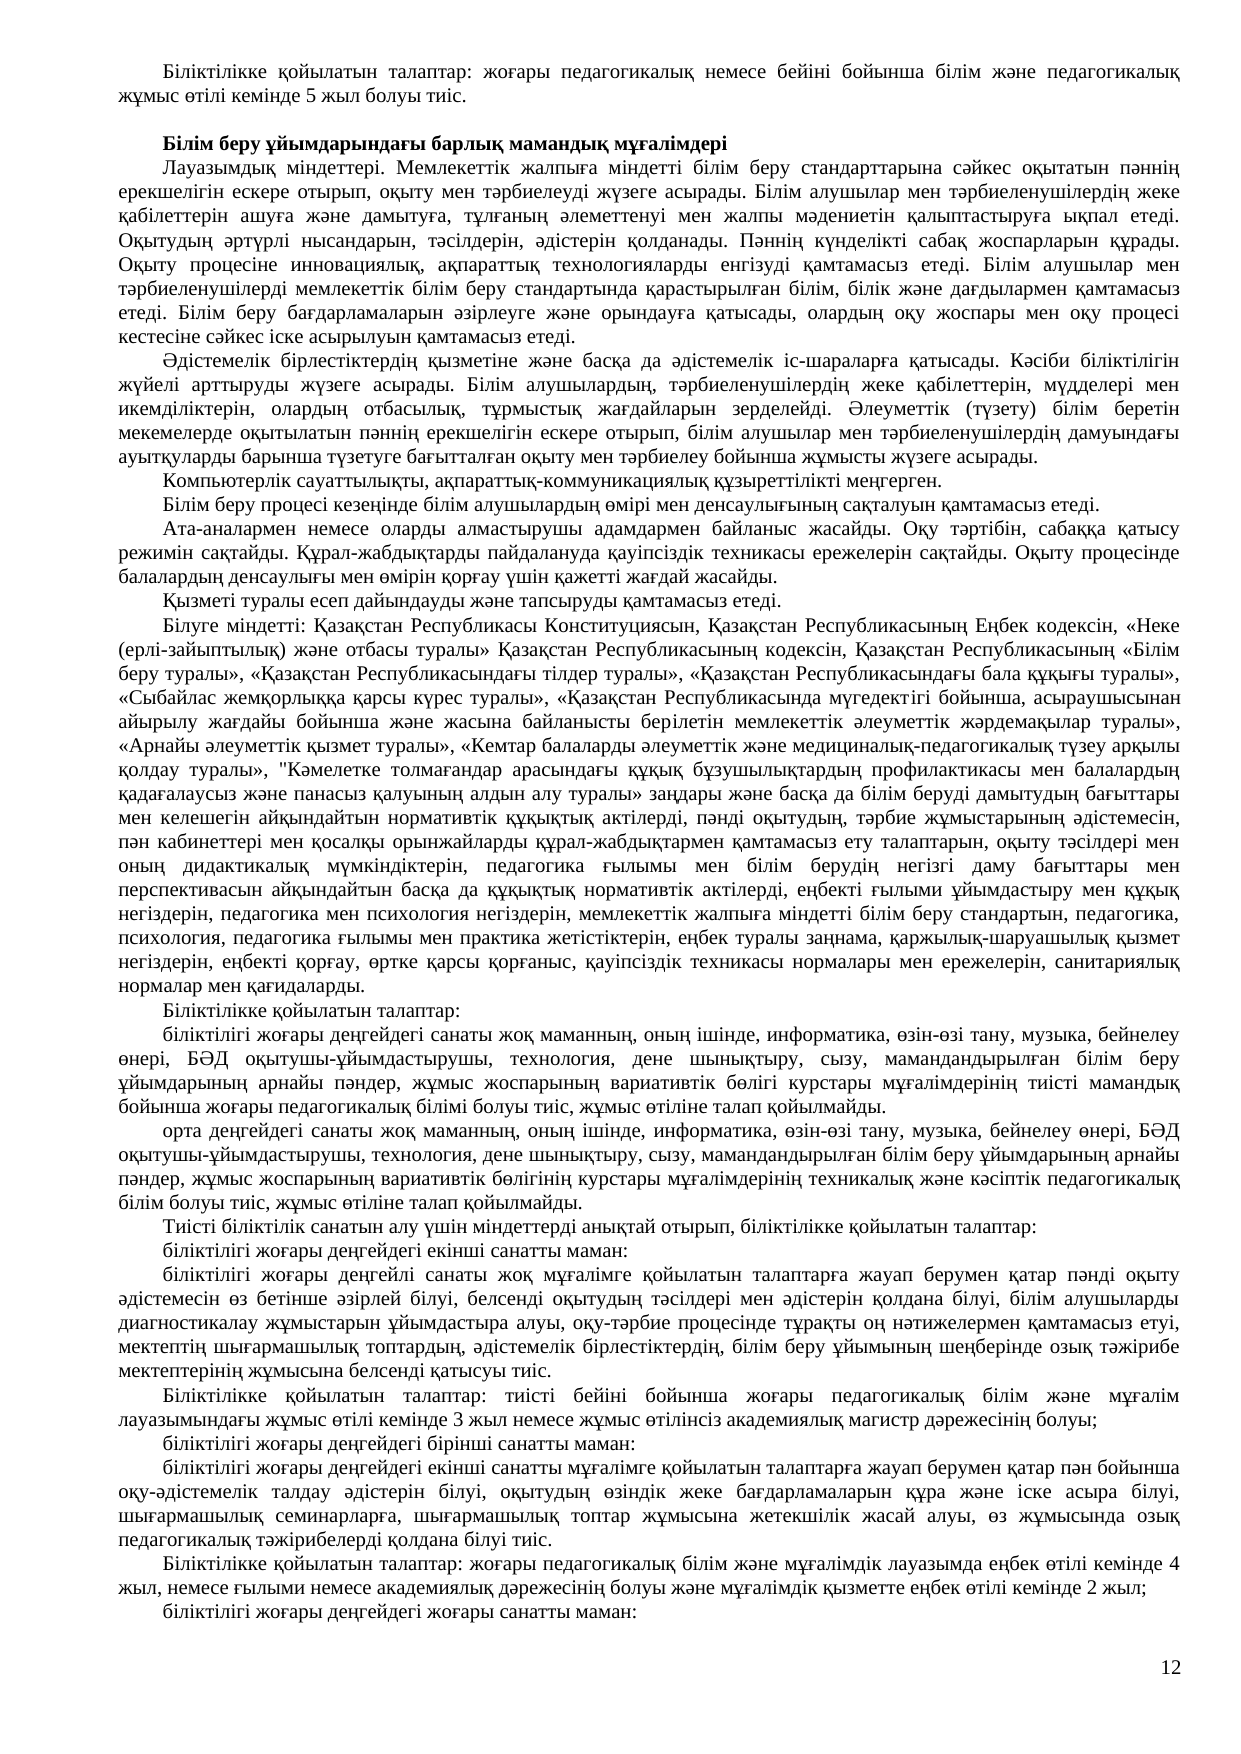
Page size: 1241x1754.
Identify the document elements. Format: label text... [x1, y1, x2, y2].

text Қызметі туралы есеп дайындауды және тапсыруды қамтамасыз етеді. [118, 588, 1181, 612]
text Біліктілікке қойылатын талаптар: жоғары педагогикалық білім және мұғалімдік лауазымда еңбек өтілі кемінде 4 жыл, немесе ғылыми немесе академиялық дәрежесінің болуы және мұғалімдік қызметте еңбек өтілі кемінде 2 жыл; [118, 1551, 1181, 1599]
text Білім беру процесі кезеңінде білім алушылардың өмірі мен денсаулығының сақталуын қамтамасыз етеді. [118, 492, 1181, 516]
text Лауазымдық міндеттері. Мемлекеттік жалпыға міндетті білім беру стандарттарына сәйкес оқытатын пәннің ерекшелігін ескере отырып, оқыту мен тәрбиелеуді жүзеге асырады. Білім алушылар мен тәрбиеленушілердің жеке қабілеттерін ашуға және дамытуға, тұлғаның әлеметтенуі мен жалпы мәдениетін қалыптастыруға ықпал етеді. Оқытудың әртүрлі нысандарын, тәсілдерін, әдістерін қолданады. Пәннің күнделікті сабақ жоспарларын құрады. Оқыту процесіне инновациялық, ақпараттық технологияларды енгізуді қамтамасыз етеді. Білім алушылар мен тәрбиеленушілерді мемлекеттік білім беру стандартында қарастырылған білім, білік және дағдылармен қамтамасыз етеді. Білім беру бағдарламаларын әзірлеуге және орындауға қатысады, олардың оқу жоспары мен оқу процесі кестесіне сәйкес іске асырылуын қамтамасыз етеді. [118, 155, 1181, 348]
text Біліктілікке қойылатын талаптар: тиісті бейіні бойынша жоғары педагогикалық білім және мұғалім лауазымындағы жұмыс өтілі кемінде 3 жыл немесе жұмыс өтілінсіз академиялық магистр дәрежесінің болуы; [118, 1382, 1181, 1431]
text біліктілігі жоғары деңгейлі санаты жоқ мұғалімге қойылатын талаптарға жауап берумен қатар пәнді оқыту әдістемесін өз бетінше әзірлей білуі, белсенді оқытудың тәсілдері мен әдістерін қолдана білуі, білім алушыларды диагностикалау жұмыстарын ұйымдастыра алуы, оқу-тәрбие процесінде тұрақты оң нәтижелермен қамтамасыз етуі, мектептің шығармашылық топтардың, әдістемелік бірлестіктердің, білім беру ұйымының шеңберінде озық тәжірибе мектептерінің жұмысына белсенді қатысуы тиіс. [118, 1262, 1181, 1382]
text Ата-аналармен немесе оларды алмастырушы адамдармен байланыс жасайды. Оқу тәртібін, сабаққа қатысу режимін сақтайды. Құрал-жабдықтарды пайдалануда қауіпсіздік техникасы ережелерін сақтайды. Оқыту процесінде балалардың денсаулығы мен өмірін қорғау үшін қажетті жағдай жасайды. [118, 516, 1181, 588]
text орта деңгейдегі санаты жоқ маманның, оның ішінде, информатика, өзін-өзі тану, музыка, бейнелеу өнері, БӘД оқытушы-ұйымдастырушы, технология, дене шынықтыру, сызу, мамандандырылған білім беру ұйымдарының арнайы пәндер, жұмыс жоспарының вариативтік бөлігінің курстары мұғалімдерінің техникалық және кәсіптік педагогикалық білім болуы тиіс, жұмыс өтіліне талап қойылмайды. [118, 1118, 1181, 1214]
text Біліктілікке қойылатын талаптар: [118, 997, 1181, 1022]
text Әдістемелік бірлестіктердің қызметіне және басқа да әдістемелік іс-шараларға қатысады. Кәсіби біліктілігін жүйелі арттыруды жүзеге асырады. Білім алушылардың, тәрбиеленушілердің жеке қабілеттерін, мүдделері мен икемділіктерін, олардың отбасылық, тұрмыстық жағдайларын зерделейді. Әлеуметтік (түзету) білім беретін мекемелерде оқытылатын пәннің ерекшелігін ескере отырып, білім алушылар мен тәрбиеленушілердің дамуындағы ауытқуларды барынша түзетуге бағытталған оқыту мен тәрбиелеу бойынша жұмысты жүзеге асырады. [118, 348, 1181, 468]
text Біліктілікке қойылатын талаптар: жоғары педагогикалық немесе бейіні бойынша білім және педагогикалық жұмыс өтілі кемінде 5 жыл болуы тиіс. [118, 59, 1181, 107]
text біліктілігі жоғары деңгейдегі жоғары санатты маман: [118, 1599, 1181, 1623]
text біліктілігі жоғары деңгейдегі екінші санатты маман: [118, 1238, 1181, 1262]
text біліктілігі жоғары деңгейдегі санаты жоқ маманның, оның ішінде, информатика, өзін-өзі тану, музыка, бейнелеу өнері, БӘД оқытушы-ұйымдастырушы, технология, дене шынықтыру, сызу, мамандандырылған білім беру ұйымдарының арнайы пәндер, жұмыс жоспарының вариативтік бөлігі курстары мұғалімдерінің тиісті мамандық бойынша жоғары педагогикалық білімі болуы тиіс, жұмыс өтіліне талап қойылмайды. [118, 1022, 1181, 1118]
text біліктілігі жоғары деңгейдегі бірінші санатты маман: [118, 1431, 1181, 1455]
text Білім беру ұйымдарындағы барлық мамандық мұғалімдері [118, 131, 1181, 155]
text біліктілігі жоғары деңгейдегі екінші санатты мұғалімге қойылатын талаптарға жауап берумен қатар пән бойынша оқу-әдістемелік талдау әдістерін білуі, оқытудың өзіндік жеке бағдарламаларын құра және іске асыра білуі, шығармашылық семинарларға, шығармашылық топтар жұмысына жетекшілік жасай алуы, өз жұмысында озық педагогикалық тәжірибелерді қолдана білуі тиіс. [118, 1455, 1181, 1551]
text Компьютерлік сауаттылықты, ақпараттық-коммуникациялық құзыреттілікті меңгерген. [118, 468, 1181, 492]
text Білуге міндетті: Қазақстан Республикасы Конституциясын, Қазақстан Республикасының Еңбек кодексін, «Неке (ерлі-зайыптылық) және отбасы туралы» Қазақстан Республикасының кодексін, Қазақстан Республикасының «Білім беру туралы», «Қазақстан Республикасындағы тілдер туралы», «Қазақстан Республикасындағы бала құқығы туралы», «Сыбайлас жемқорлыққа қарсы күрес туралы», «Қазақстан Республикасында мүгедектiгi бойынша, асыраушысынан айырылу жағдайы бойынша және жасына байланысты берiлетiн мемлекеттiк әлеуметтiк жәрдемақылар туралы», «Арнайы әлеуметтік қызмет туралы», «Кемтар балаларды әлеуметтік және медициналық-педагогикалық түзеу арқылы қолдау туралы», "Кәмелетке толмағандар арасындағы құқық бұзушылықтардың профилактикасы мен балалардың қадағалаусыз және панасыз қалуының алдын алу туралы» заңдары және басқа да білім беруді дамытудың бағыттары мен келешегін айқындайтын нормативтік құқықтық актілерді, пәнді оқытудың, тәрбие жұмыстарының әдістемесін, пән кабинеттері мен қосалқы орынжайларды құрал-жабдықтармен қамтамасыз ету талаптарын, оқыту тәсілдері мен оның дидактикалық мүмкіндіктерін, педагогика ғылымы мен білім берудің негізгі даму бағыттары мен перспективасын айқындайтын басқа да құқықтық нормативтік актілерді, еңбекті ғылыми ұйымдастыру мен құқық негіздерін, педагогика мен психология негіздерін, мемлекеттік жалпыға міндетті білім беру стандартын, педагогика, психология, педагогика ғылымы мен практика жетістіктерін, еңбек туралы заңнама, қаржылық-шаруашылық қызмет негіздерін, еңбекті қорғау, өртке қарсы қорғаныс, қауіпсіздік техникасы нормалары мен ережелерін, санитариялық нормалар мен қағидаларды. [118, 612, 1181, 997]
text Тиісті біліктілік санатын алу үшін міндеттерді анықтай отырып, біліктілікке қойылатын талаптар: [118, 1214, 1181, 1238]
